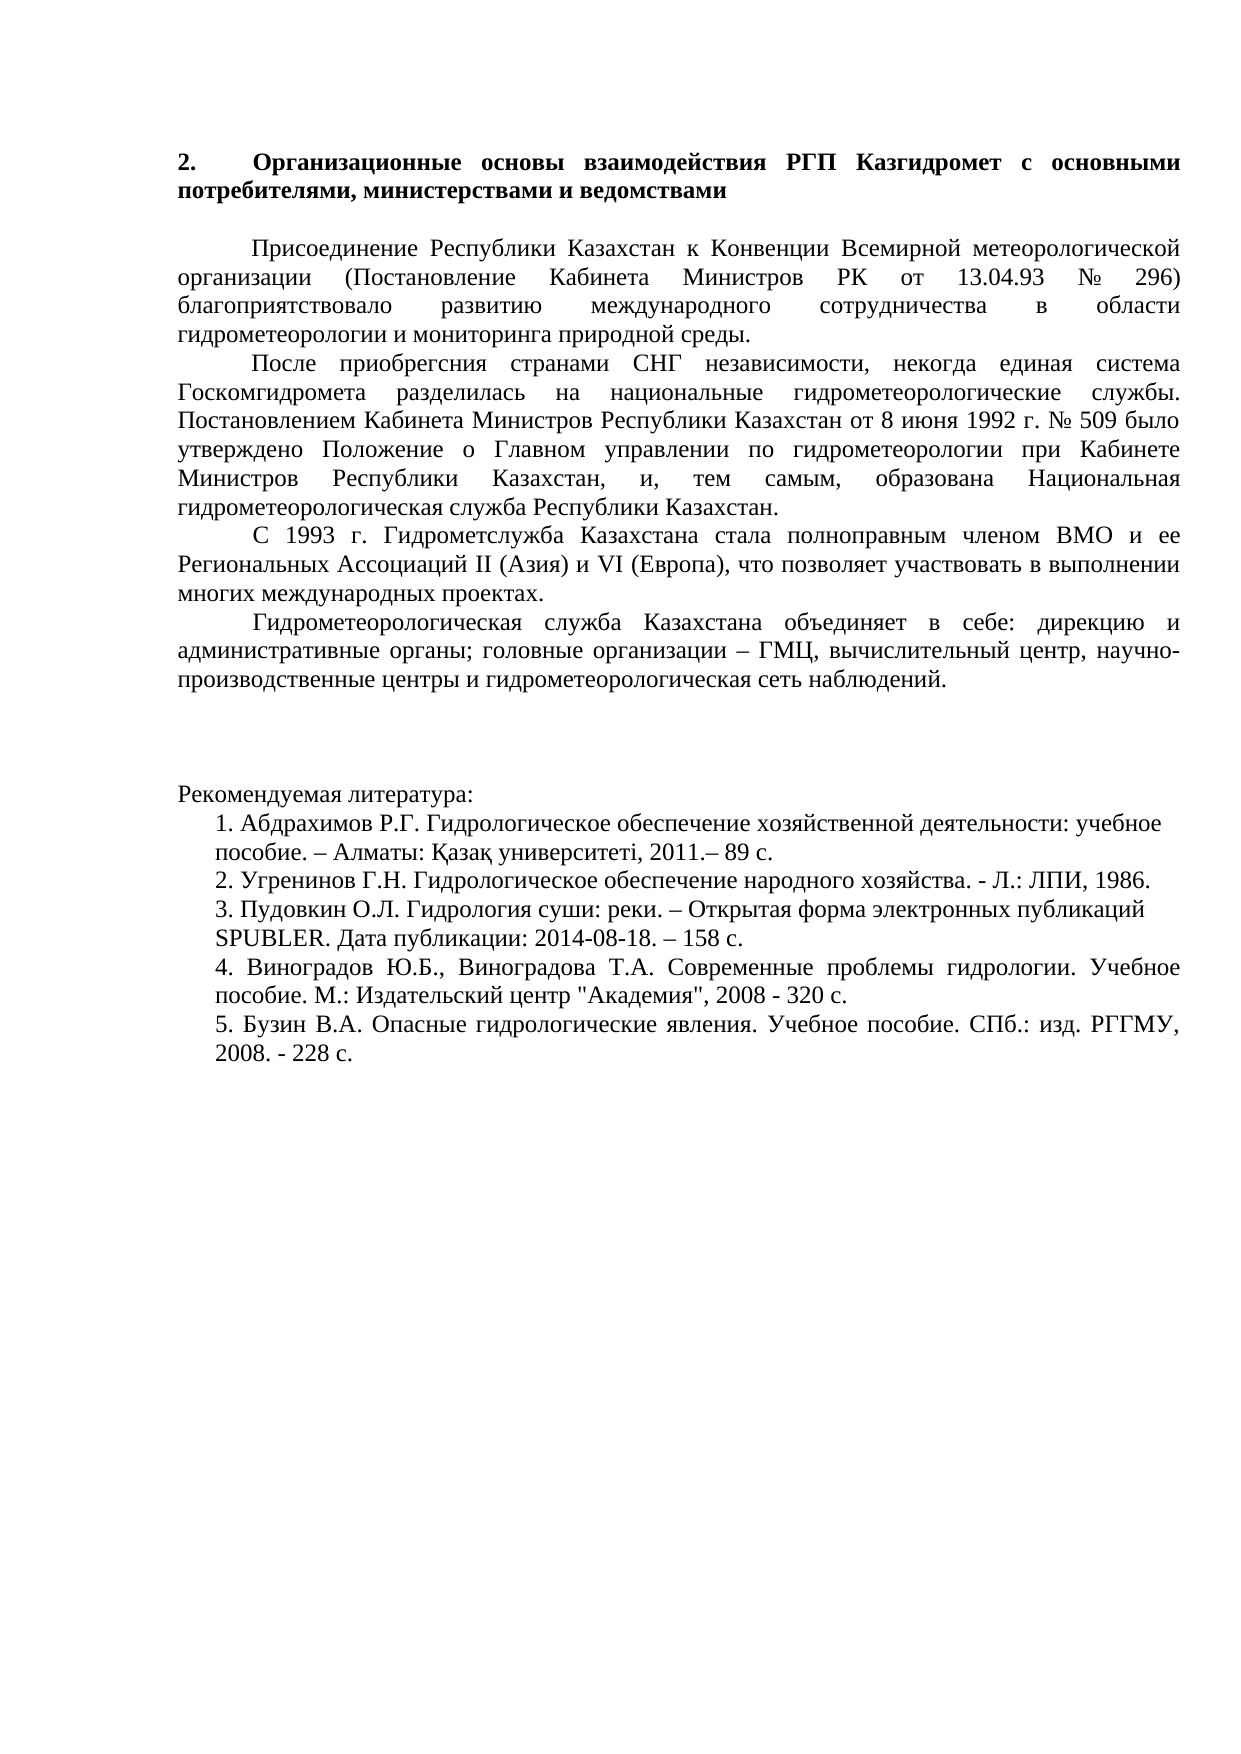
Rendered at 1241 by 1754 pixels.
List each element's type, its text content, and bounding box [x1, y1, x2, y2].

text Присоединение Республики Казахстан к Конвенции Всемирной метеорологической организации (Постановление Кабинета Министров РК от 13.04.93 № 296) благоприятствовало развитию международного сотрудничества в области гидрометеорологии и мониторинга природной среды. [177, 233, 1181, 348]
text После приобрегсния странами СНГ независимости, некогда единая система Госкомгидромета разделилась на национальные гидрометеорологические службы. Постановлением Кабинета Министров Республики Казахстан от 8 июня . № 509 было утверждено Положение о Главном управлении по гидрометеорологии при Кабинете Министров Республики Казахстан, и, тем самым, образована Национальная гидрометеорологическая служба Республики Казахстан. [177, 348, 1181, 521]
text С . Гидрометслужба Казахстана стала полноправным членом ВМО и ее Региональных Ассоциаций II (Азия) и VI (Европа), что позволяет участвовать в выполнении многих международных проектах. [177, 521, 1181, 607]
list Организационные основы взаимодействия РГП Казгидромет с основными потребителями, министерствами и ведомствами [177, 147, 1181, 204]
text Гидрометеорологическая служба Казахстана объединяет в себе: дирекцию и административные органы; головные организации – ГМЦ, вычислительный центр, научно-производственные центры и гидрометеорологическая сеть наблюдений. [177, 607, 1181, 693]
text 4. Виноградов Ю.Б., Виноградова Т.А. Современные проблемы гидрологии. Учебное пособие. М.: Издательский центр "Академия", 2008 - 320 с. [215, 952, 1181, 1009]
text 2. Угренинов Г.Н. Гидрологическое обеспечение народного хозяйства. - Л.: ЛПИ, 1986. [215, 866, 1181, 894]
text Рекомендуемая литература: [177, 779, 1181, 808]
text 5. Бузин В.А. Опасные гидрологические явления. Учебное пособие. СПб.: изд. РГГМУ, 2008. - 228 с. [215, 1009, 1181, 1067]
text 3. Пудовкин О.Л. Гидрология суши: реки. – Открытая форма электронных публикаций SPUBLER. Дата публикации: 2014-08-18. – 158 с. [215, 894, 1181, 952]
text 1. Абдрахимов Р.Г. Гидрологическое обеспечение хозяйственной деятельности: учебное пособие. – Алматы: Қазақ университеті, 2011.– 89 с. [215, 808, 1181, 866]
